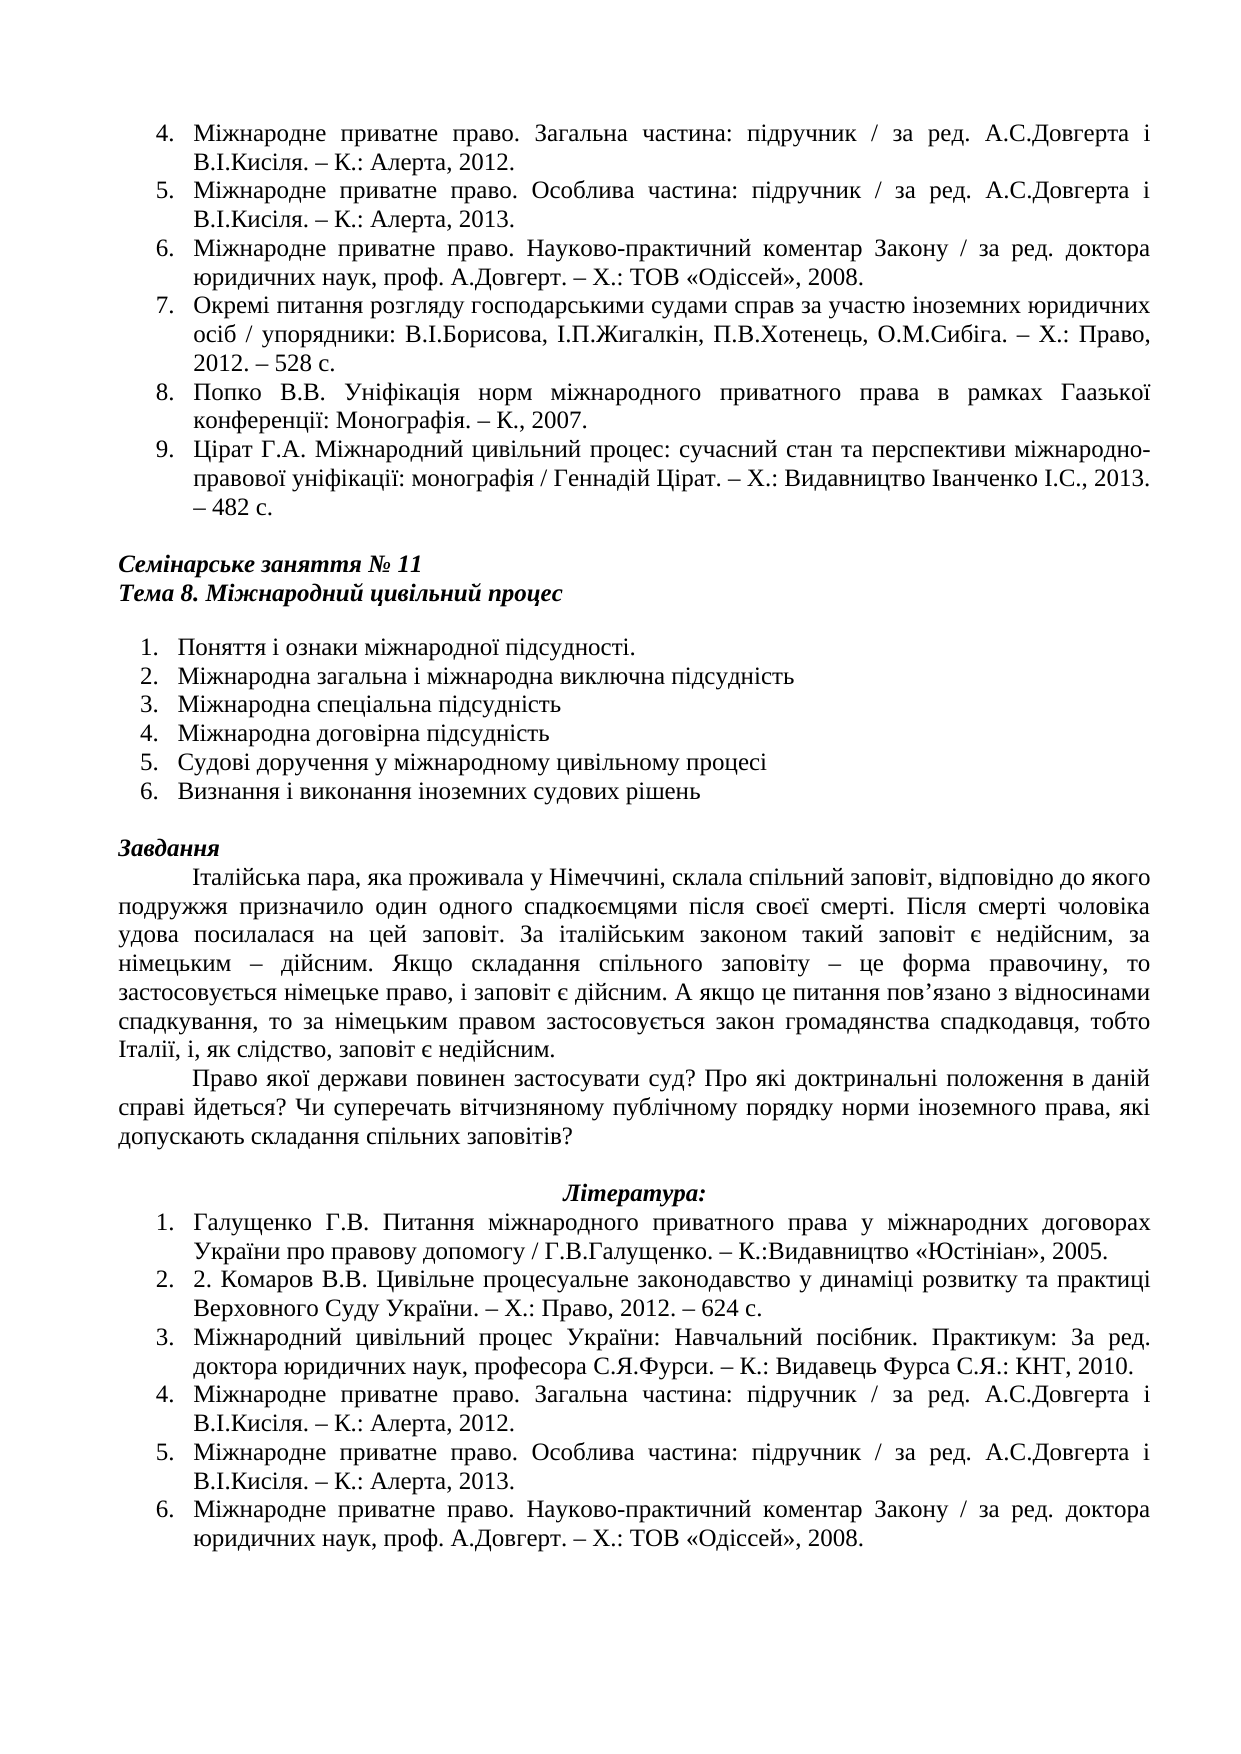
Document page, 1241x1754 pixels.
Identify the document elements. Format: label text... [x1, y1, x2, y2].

list Міжнародна договірна підсудність [140, 718, 1152, 747]
list Попко В.В. Уніфікація норм міжнародного приватного права в рамках Гаазької конференції: Монографія. – К., 2007. [156, 377, 1152, 434]
list Галущенко Г.В. Питання міжнародного приватного права у міжнародних договорах України про правову допомогу / Г.В.Галущенко. – К.:Видавництво «Юстініан», 2005. [156, 1207, 1152, 1264]
list 2. Комаров В.В. Цивільне процесуальне законодавство у динаміці розвитку та практиці Верховного Суду України. – Х.: Право, 2012. – 624 с. [156, 1264, 1152, 1322]
list Міжнародне приватне право. Загальна частина: підручник / за ред. А.С.Довгерта і В.І.Кисіля. – К.: Алерта, 2012. [156, 118, 1152, 176]
list Окремі питання розгляду господарськими судами справ за участю іноземних юридичних осіб / упорядники: В.І.Борисова, І.П.Жигалкін, П.В.Хотенець, О.М.Сибіга. – Х.: Право, 2012. – 528 с. [156, 291, 1152, 377]
list Судові доручення у міжнародному цивільному процесі [140, 747, 1152, 776]
list Міжнародне приватне право. Особлива частина: підручник / за ред. А.С.Довгерта і В.І.Кисіля. – К.: Алерта, 2013. [156, 176, 1152, 233]
text Література: [118, 1178, 1152, 1207]
list Визнання і виконання іноземних судових рішень [140, 776, 1152, 804]
list Міжнародне приватне право. Науково-практичний коментар Закону / за ред. доктора юридичних наук, проф. А.Довгерт. – Х.: ТОВ «Одіссей», 2008. [156, 1494, 1152, 1552]
list Поняття і ознаки міжнародної підсудності. [140, 632, 1152, 661]
text Тема 8. Міжнародний цивільний процес [118, 578, 1152, 607]
text Право якої держави повинен застосувати суд? Про які доктринальні положення в даній справі йдеться? Чи суперечать вітчизняному публічному порядку норми іноземного права, які допускають складання спільних заповітів? [118, 1063, 1152, 1149]
subtitle Семінарське заняття № 11 [118, 549, 1152, 578]
list Міжнародне приватне право. Науково-практичний коментар Закону / за ред. доктора юридичних наук, проф. А.Довгерт. – Х.: ТОВ «Одіссей», 2008. [156, 233, 1152, 291]
list Міжнародна загальна і міжнародна виключна підсудність [140, 661, 1152, 689]
text Завдання [118, 833, 1152, 862]
text Італійська пара, яка проживала у Німеччині, склала спільний заповіт, відповідно до якого подружжя призначило один одного спадкоємцями після своєї смерті. Після смерті чоловіка удова посилалася на цей заповіт. За італійським законом такий заповіт є недійсним, за німецьким – дійсним. Якщо складання спільного заповіту – це форма правочину, то застосовується німецьке право, і заповіт є дійсним. А якщо це питання пов’язано з відносинами спадкування, то за німецьким правом застосовується закон громадянства спадкодавця, тобто Італії, і, як слідство, заповіт є недійсним. [118, 862, 1152, 1063]
list Цірат Г.А. Міжнародний цивільний процес: сучасний стан та перспективи міжнародно-правової уніфікації: монографія / Геннадій Цірат. – Х.: Видавництво Іванченко І.С., 2013. – 482 с. [156, 434, 1152, 521]
list Міжнародна спеціальна підсудність [140, 689, 1152, 718]
list Міжнародне приватне право. Особлива частина: підручник / за ред. А.С.Довгерта і В.І.Кисіля. – К.: Алерта, 2013. [156, 1437, 1152, 1494]
list Міжнародне приватне право. Загальна частина: підручник / за ред. А.С.Довгерта і В.І.Кисіля. – К.: Алерта, 2012. [156, 1379, 1152, 1437]
list Міжнародний цивільний процес України: Навчальний посібник. Практикум: За ред. доктора юридичних наук, професора С.Я.Фурси. – К.: Видавець Фурса С.Я.: КНТ, 2010. [156, 1322, 1152, 1379]
